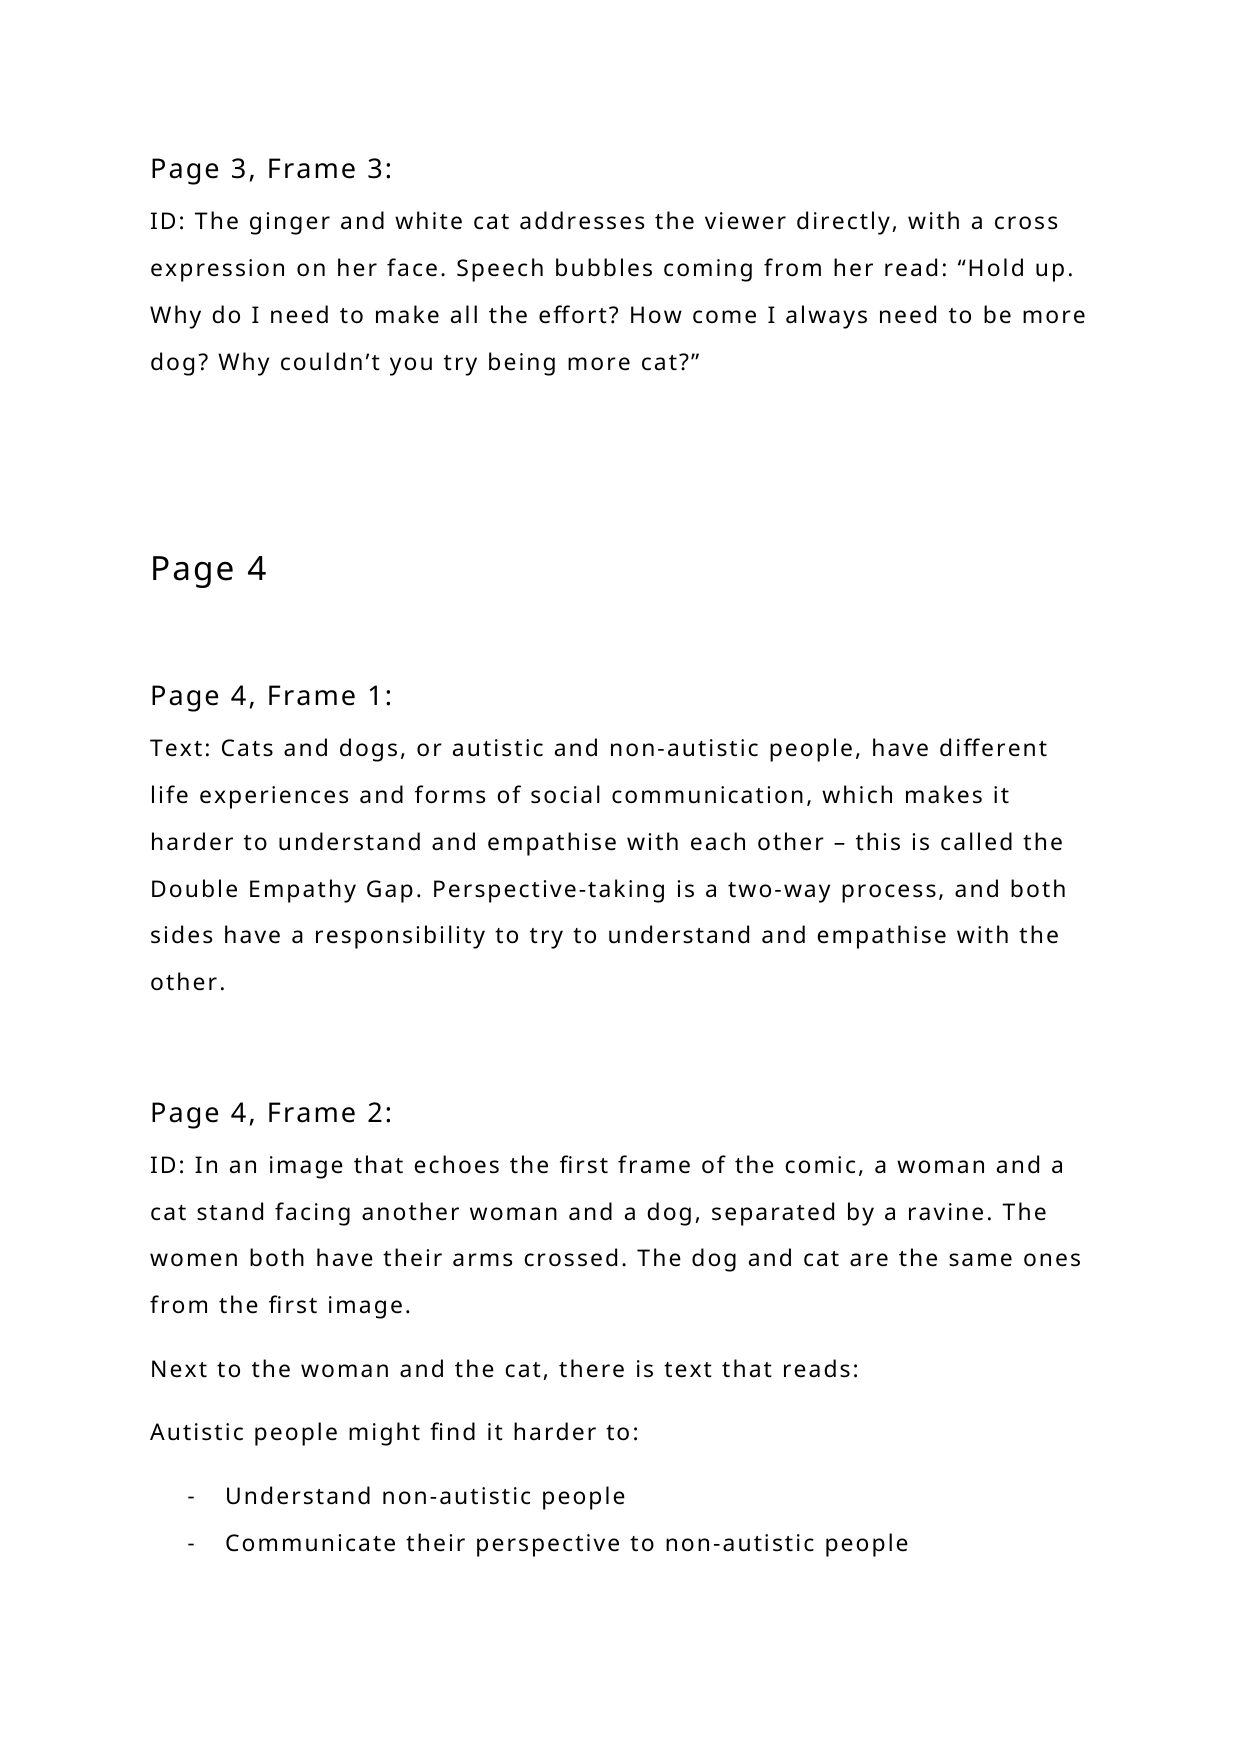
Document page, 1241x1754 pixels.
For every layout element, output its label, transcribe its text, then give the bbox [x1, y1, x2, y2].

subtitle Page 4, Frame 1: [150, 677, 1090, 713]
text ID: In an image that echoes the first frame of the comic, a woman and a cat stand facing another woman and a dog, separated by a ravine. The women both have their arms crossed. The dog and cat are the same ones from the first image. [150, 1149, 1090, 1321]
text Text: Cats and dogs, or autistic and non-autistic people, have different life experiences and forms of social communication, which makes it harder to understand and empathise with each other – this is called the Double Empathy Gap. Perspective-taking is a two-way process, and both sides have a responsibility to try to understand and empathise with the other. [150, 732, 1090, 997]
text Next to the woman and the cat, there is text that reads: [150, 1353, 1090, 1384]
text ID: The ginger and white cat addresses the viewer directly, with a cross expression on her face. Speech bubbles coming from her read: “Hold up. Why do I need to make all the effort? How come I always need to be more dog? Why couldn’t you try being more cat?” [150, 205, 1090, 377]
list Communicate their perspective to non-autistic people [187, 1527, 1090, 1558]
subtitle Page 3, Frame 3: [150, 150, 1090, 187]
text Autistic people might find it harder to: [150, 1416, 1090, 1448]
subtitle Page 4, Frame 2: [150, 1093, 1090, 1130]
subtitle Page 4 [150, 545, 1090, 590]
list Understand non-autistic people [187, 1480, 1090, 1511]
